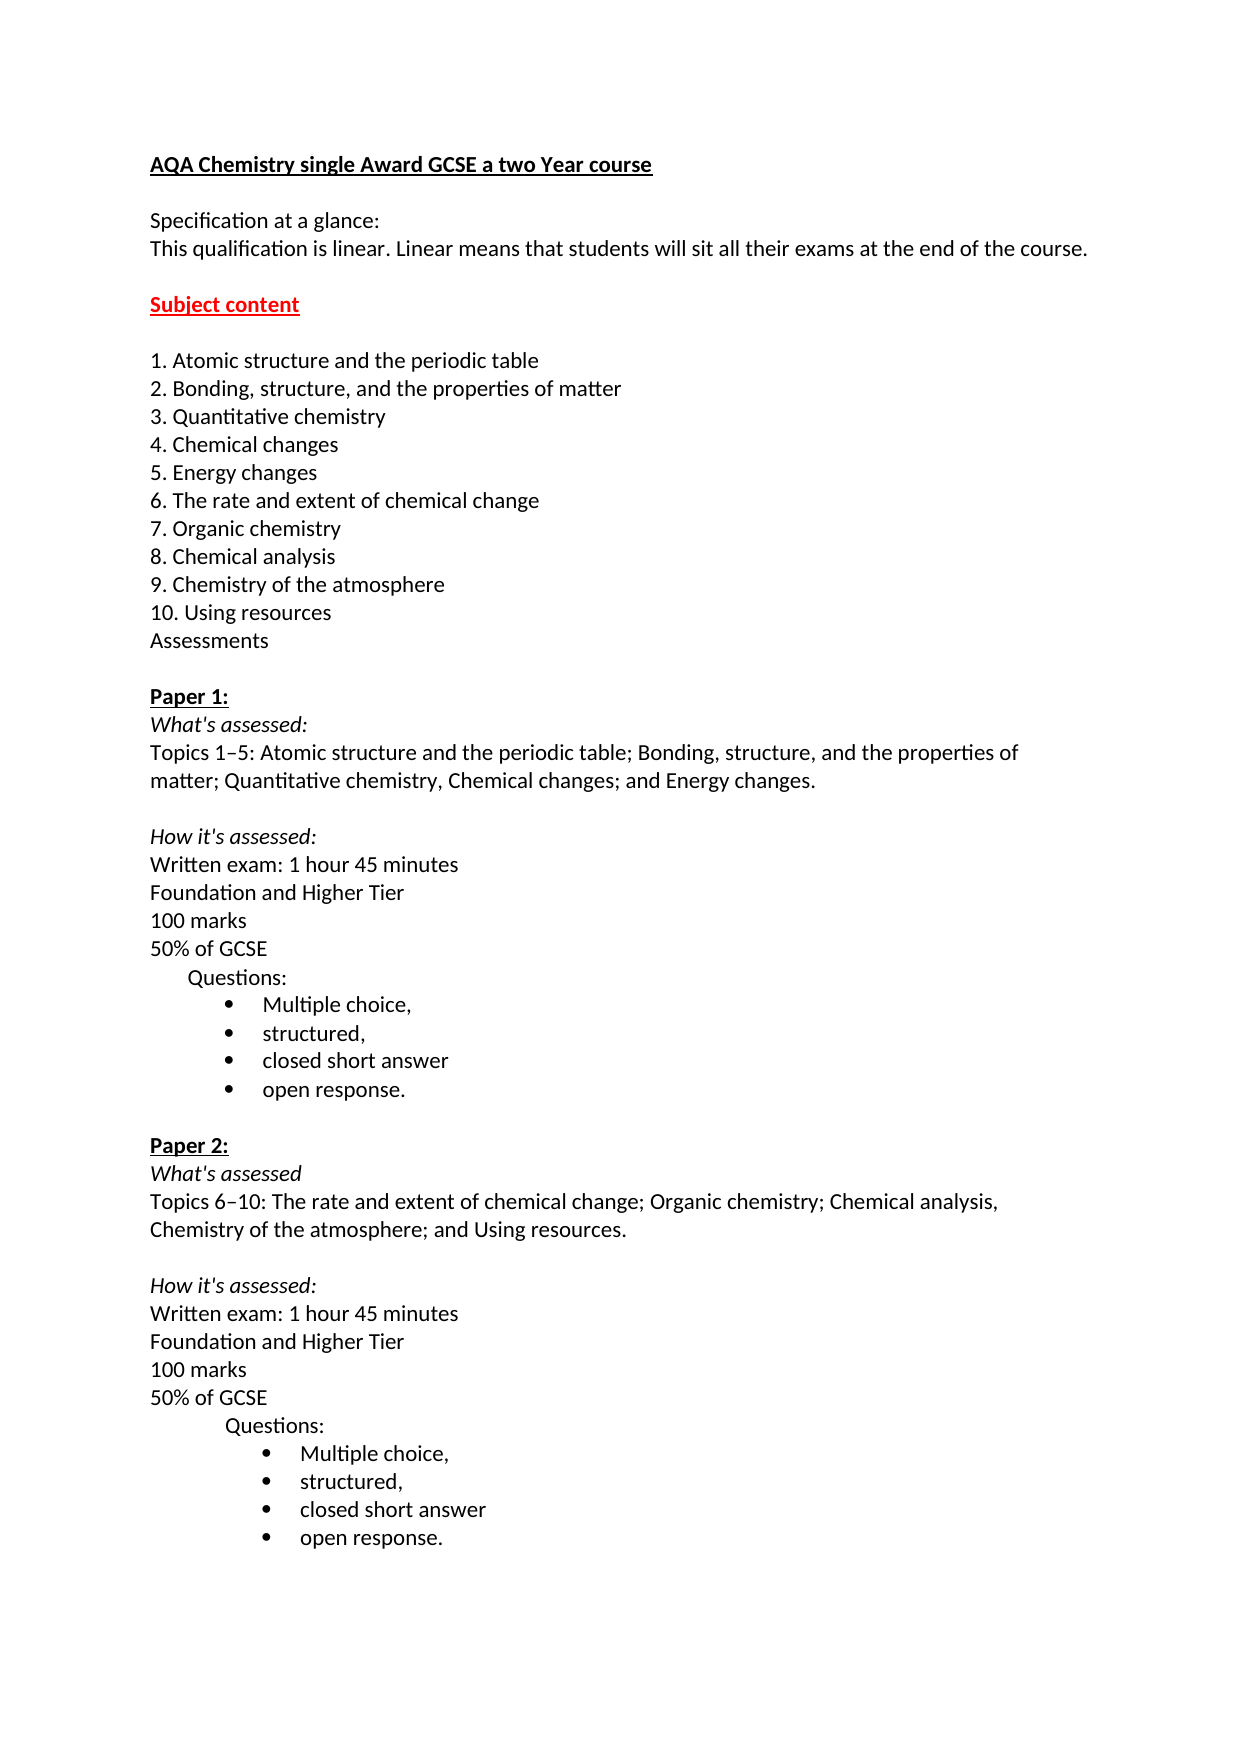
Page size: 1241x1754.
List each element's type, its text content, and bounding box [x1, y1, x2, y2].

list open response. [262, 1523, 1090, 1551]
text How it's assessed: [150, 822, 1090, 851]
text Foundation and Higher Tier [150, 878, 1090, 907]
list structured, [225, 1019, 1090, 1047]
text Topics 1–5: Atomic structure and the periodic table; Bonding, structure, and the properties of matter; Quantitative chemistry, Chemical changes; and Energy changes. [150, 738, 1090, 794]
text 5. Energy changes [150, 458, 1090, 486]
list closed short answer [225, 1047, 1090, 1075]
text 2. Bonding, structure, and the properties of matter [150, 374, 1090, 402]
text Questions: [187, 963, 1090, 991]
text 50% of GCSE [150, 1383, 1090, 1411]
text 1. Atomic structure and the periodic table [150, 346, 1090, 374]
text Written exam: 1 hour 45 minutes [150, 1299, 1090, 1327]
text This qualification is linear. Linear means that students will sit all their exams at the end of the course. [150, 234, 1090, 262]
text 100 marks [150, 907, 1090, 934]
text 6. The rate and extent of chemical change [150, 486, 1090, 514]
text Questions: [225, 1411, 1090, 1439]
text 9. Chemistry of the atmosphere [150, 570, 1090, 598]
text 10. Using resources [150, 598, 1090, 626]
text What's assessed [150, 1159, 1090, 1187]
text Subject content [150, 290, 1090, 318]
text 3. Quantitative chemistry [150, 402, 1090, 430]
text What's assessed: [150, 710, 1090, 738]
text 100 marks [150, 1355, 1090, 1383]
list Multiple choice, [225, 991, 1090, 1019]
text 50% of GCSE [150, 934, 1090, 963]
text 8. Chemical analysis [150, 542, 1090, 570]
list open response. [225, 1075, 1090, 1103]
text Assessments [150, 626, 1090, 654]
text Written exam: 1 hour 45 minutes [150, 851, 1090, 878]
text Foundation and Higher Tier [150, 1327, 1090, 1355]
text Paper 1: [150, 682, 1090, 710]
text Topics 6–10: The rate and extent of chemical change; Organic chemistry; Chemical analysis, Chemistry of the atmosphere; and Using resources. [150, 1187, 1090, 1243]
text Paper 2: [150, 1131, 1090, 1159]
text Specification at a glance: [150, 206, 1090, 234]
list Multiple choice, [262, 1439, 1090, 1467]
text 4. Chemical changes [150, 430, 1090, 458]
text How it's assessed: [150, 1271, 1090, 1299]
text 7. Organic chemistry [150, 514, 1090, 542]
list closed short answer [262, 1495, 1090, 1523]
list structured, [262, 1467, 1090, 1495]
text AQA Chemistry single Award GCSE a two Year course [150, 150, 1090, 178]
